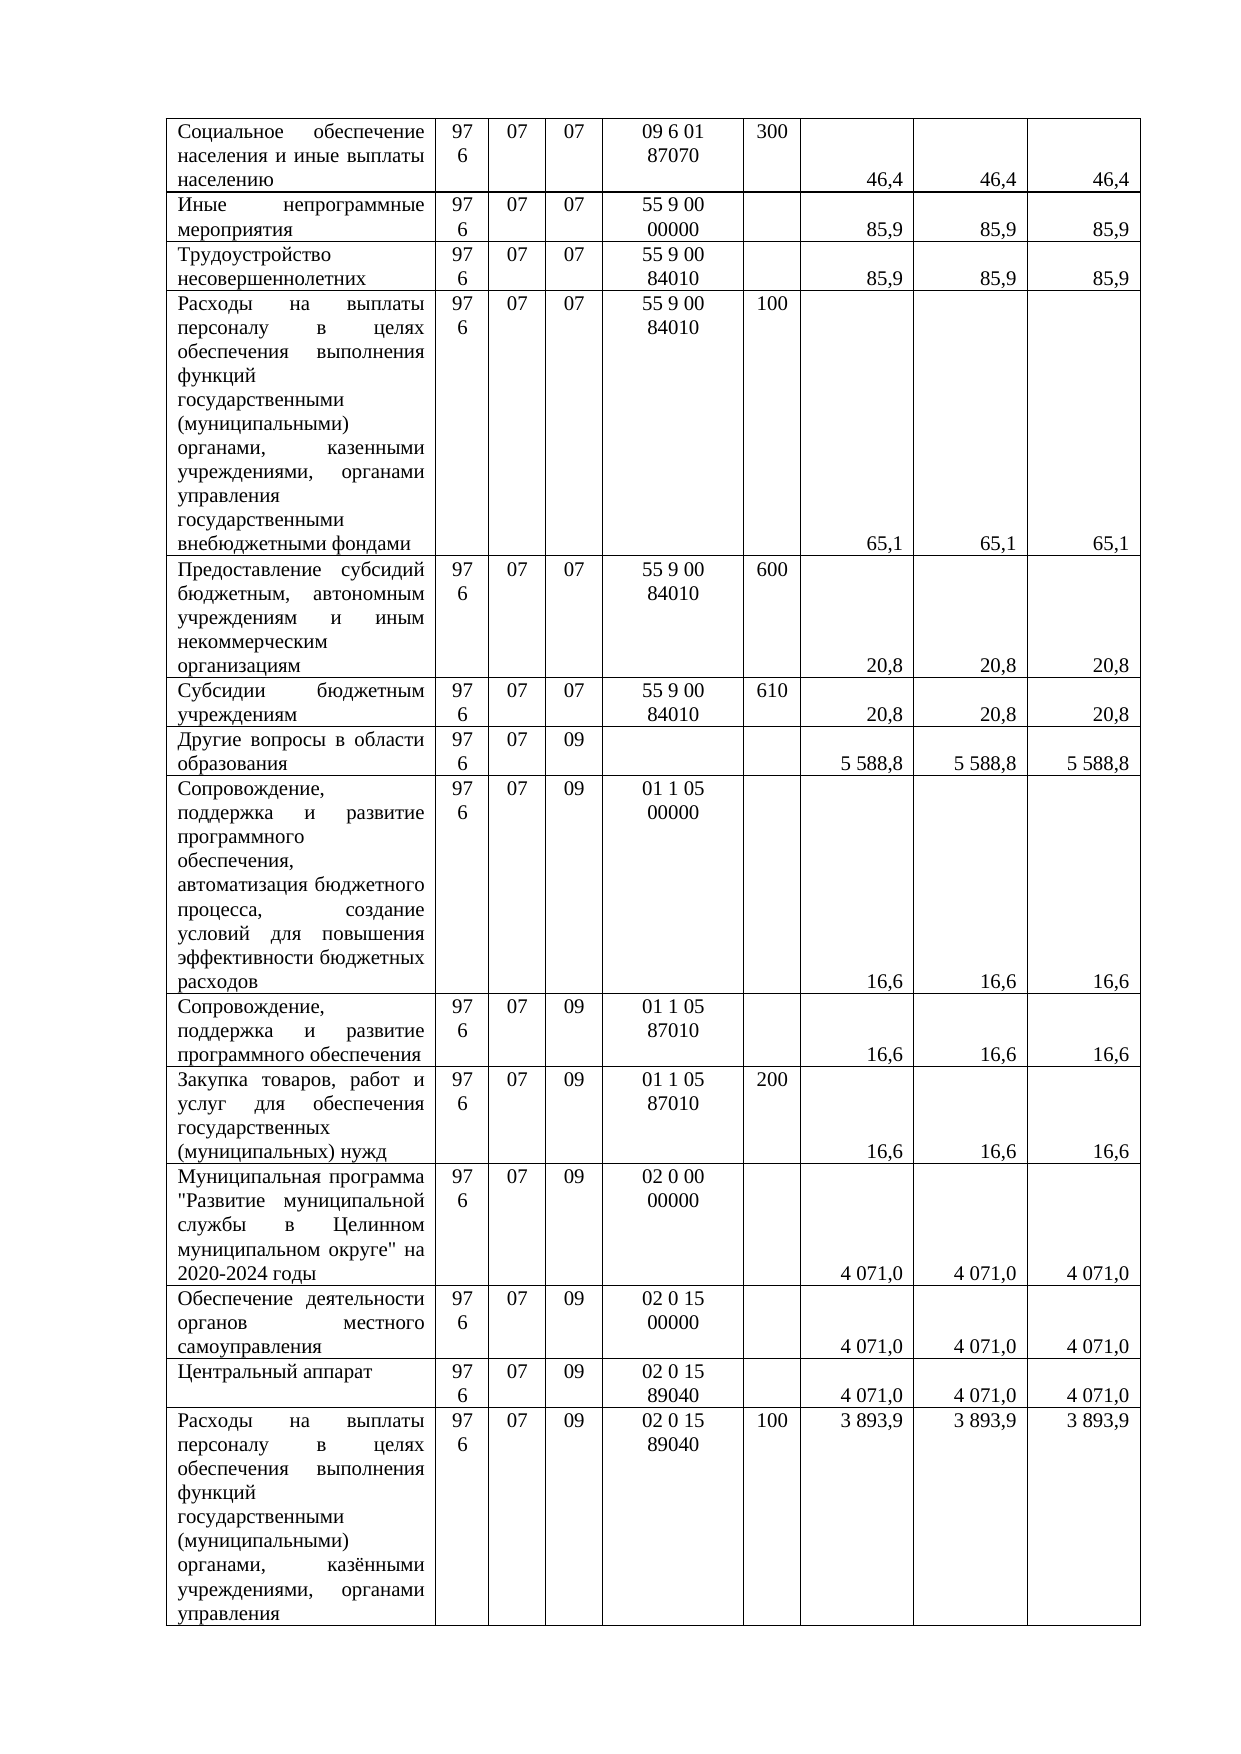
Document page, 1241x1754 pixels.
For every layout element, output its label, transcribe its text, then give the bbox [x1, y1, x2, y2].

table_cell 09 [546, 1067, 602, 1163]
table_cell 16,6 [801, 776, 913, 993]
table_cell 01 1 05 00000 [603, 776, 743, 993]
table_cell 4 071,0 [801, 1164, 913, 1284]
table_cell Центральный аппарат [167, 1359, 435, 1407]
table_cell Сопровождение, поддержка и развитие программного обеспечения [167, 994, 435, 1066]
table_cell 55 9 00 84010 [603, 556, 743, 677]
table_cell 85,9 [1028, 193, 1140, 241]
table_cell 5 588,8 [1028, 727, 1140, 775]
table_cell 07 [489, 1164, 545, 1284]
table_cell 07 [546, 556, 602, 677]
table_cell 07 [546, 119, 602, 191]
table_cell [603, 727, 743, 775]
table_cell 55 9 00 84010 [603, 291, 743, 555]
table_cell 976 [436, 994, 488, 1066]
table_cell 976 [436, 776, 488, 993]
table_cell 65,1 [914, 291, 1027, 555]
table_cell 02 0 15 89040 [603, 1408, 743, 1624]
table_cell 07 [489, 678, 545, 726]
table_cell Закупка товаров, работ и услуг для обеспечения государственных (муниципальных) нужд [167, 1067, 435, 1163]
table_cell 200 [744, 1067, 800, 1163]
table_cell [744, 727, 800, 775]
table_cell 100 [744, 291, 800, 555]
table_cell Другие вопросы в области образования [167, 727, 435, 775]
table_cell 07 [489, 556, 545, 677]
table_cell 16,6 [801, 1067, 913, 1163]
table_cell 16,6 [914, 776, 1027, 993]
table_cell 300 [744, 119, 800, 191]
table_cell 07 [489, 291, 545, 555]
table_cell 85,9 [914, 242, 1027, 290]
table_cell 09 [546, 727, 602, 775]
table_cell 4 071,0 [914, 1359, 1027, 1407]
table_cell [744, 776, 800, 993]
table_cell 65,1 [801, 291, 913, 555]
table_cell 07 [489, 776, 545, 993]
table_cell 100 [744, 1408, 800, 1624]
table_cell 55 9 00 84010 [603, 678, 743, 726]
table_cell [167, 119, 435, 191]
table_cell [167, 1408, 435, 1624]
table_cell 5 588,8 [914, 727, 1027, 775]
table_cell 85,9 [1028, 242, 1140, 290]
table_cell [744, 242, 800, 290]
table_cell 09 [546, 1164, 602, 1284]
table_cell 3 893,9 [914, 1408, 1027, 1624]
table_cell 46,4 [801, 119, 913, 191]
table_cell Муниципальная программа "Развитие муниципальной службы в Целинном муниципальном округе" на 2020-2024 годы [167, 1164, 435, 1284]
table_cell 5 588,8 [801, 727, 913, 775]
table_cell 20,8 [801, 678, 913, 726]
table_cell 976 [436, 119, 488, 191]
table_cell 07 [546, 291, 602, 555]
table_cell 85,9 [801, 242, 913, 290]
table_cell 600 [744, 556, 800, 677]
table_cell [744, 1164, 800, 1284]
table_cell 16,6 [1028, 994, 1140, 1066]
table_cell 85,9 [914, 193, 1027, 241]
table_cell [744, 1359, 800, 1407]
table_cell 09 [546, 1286, 602, 1358]
table_cell 07 [489, 1408, 545, 1624]
table_cell 4 071,0 [1028, 1286, 1140, 1358]
table_cell 07 [546, 242, 602, 290]
table_cell 976 [436, 193, 488, 241]
table_cell 09 6 01 87070 [603, 119, 743, 191]
table_cell 55 9 00 00000 [603, 193, 743, 241]
table_cell 976 [436, 1408, 488, 1624]
table_cell 610 [744, 678, 800, 726]
table_cell 07 [489, 242, 545, 290]
table_cell 16,6 [914, 994, 1027, 1066]
table_cell 07 [489, 727, 545, 775]
table_cell 02 0 15 00000 [603, 1286, 743, 1358]
table_cell 4 071,0 [801, 1286, 913, 1358]
table_cell 976 [436, 1286, 488, 1358]
table_cell 02 0 15 89040 [603, 1359, 743, 1407]
table_cell 976 [436, 678, 488, 726]
table_cell 07 [489, 193, 545, 241]
table_cell 07 [546, 678, 602, 726]
table_cell 09 [546, 776, 602, 993]
table_cell 07 [489, 1286, 545, 1358]
table_cell 46,4 [914, 119, 1027, 191]
table_cell Трудоустройство несовершеннолетних [167, 242, 435, 290]
table_cell 20,8 [914, 556, 1027, 677]
table_cell 3 893,9 [801, 1408, 913, 1624]
table_cell Обеспечение деятельности органов местного самоуправления [167, 1286, 435, 1358]
table_cell 4 071,0 [1028, 1164, 1140, 1284]
table_cell [744, 193, 800, 241]
table_cell 976 [436, 1164, 488, 1284]
table_cell 55 9 00 84010 [603, 242, 743, 290]
table_cell 16,6 [1028, 1067, 1140, 1163]
table_cell 16,6 [914, 1067, 1027, 1163]
table_cell 4 071,0 [1028, 1359, 1140, 1407]
table_cell 4 071,0 [914, 1164, 1027, 1284]
table_cell 976 [436, 556, 488, 677]
table_cell 65,1 [1028, 291, 1140, 555]
table_cell 85,9 [801, 193, 913, 241]
table_cell 976 [436, 242, 488, 290]
table_cell Субсидии бюджетным учреждениям [167, 678, 435, 726]
table_cell 07 [489, 1359, 545, 1407]
table_cell 01 1 05 87010 [603, 1067, 743, 1163]
table_cell 09 [546, 994, 602, 1066]
table_cell 4 071,0 [801, 1359, 913, 1407]
table_cell Сопровождение, поддержка и развитие программного обеспечения, автоматизация бюджетного процесса, создание условий для повышения эффективности бюджетных расходов [167, 776, 435, 993]
table_cell 16,6 [801, 994, 913, 1066]
table_cell 09 [546, 1359, 602, 1407]
table_cell 976 [436, 291, 488, 555]
table_cell Предоставление субсидий бюджетным, автономным учреждениям и иным некоммерческим организациям [167, 556, 435, 677]
table_cell [744, 1286, 800, 1358]
table_cell 20,8 [1028, 556, 1140, 677]
table_cell 976 [436, 1359, 488, 1407]
table_cell 46,4 [1028, 119, 1140, 191]
table_cell 976 [436, 1067, 488, 1163]
table_cell 07 [546, 193, 602, 241]
table_cell 976 [436, 727, 488, 775]
table_cell [744, 994, 800, 1066]
table_cell 01 1 05 87010 [603, 994, 743, 1066]
table_cell 07 [489, 1067, 545, 1163]
table_cell 20,8 [1028, 678, 1140, 726]
table_cell 3 893,9 [1028, 1408, 1140, 1624]
table_cell 4 071,0 [914, 1286, 1027, 1358]
table_cell 02 0 00 00000 [603, 1164, 743, 1284]
table_cell 09 [546, 1408, 602, 1624]
table_cell 07 [489, 119, 545, 191]
table_cell 07 [489, 994, 545, 1066]
table_cell 20,8 [801, 556, 913, 677]
table_cell Расходы на выплаты персоналу в целях обеспечения выполнения функций государственными (муниципальными) органами, казенными учреждениями, органами управления государственными внебюджетными фондами [167, 291, 435, 555]
table_cell Иные непрограммные мероприятия [167, 193, 435, 241]
table_cell 20,8 [914, 678, 1027, 726]
table_cell 16,6 [1028, 776, 1140, 993]
